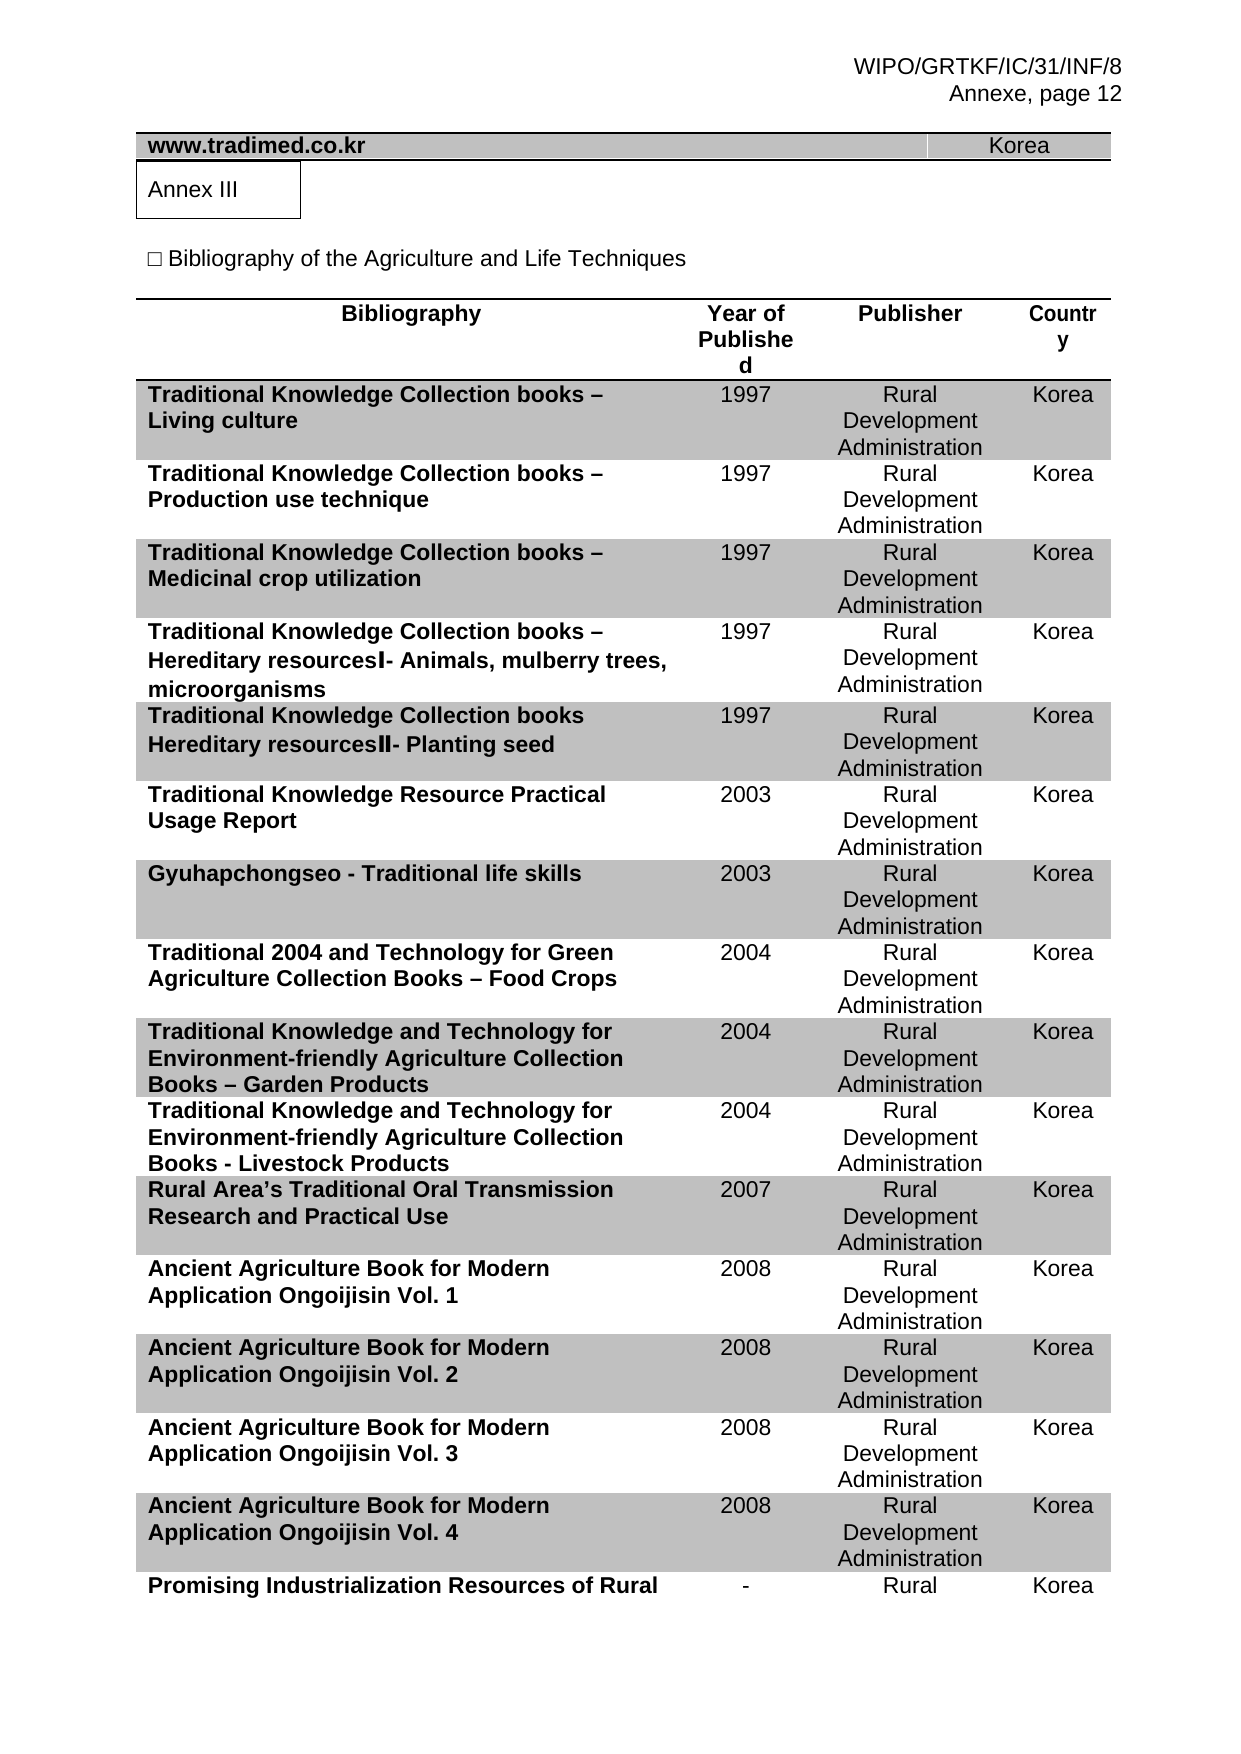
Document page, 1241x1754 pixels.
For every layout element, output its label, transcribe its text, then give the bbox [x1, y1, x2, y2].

table_header Bibliography [136, 300, 686, 379]
table_cell Korea [1015, 381, 1111, 460]
table_cell 2008 [686, 1255, 805, 1334]
table_cell Rural Development Administration [805, 939, 1015, 1018]
table_cell Rural Development Administration [805, 702, 1015, 781]
table_cell Korea [1015, 1176, 1111, 1255]
table_cell Ancient Agriculture Book for Modern Application Ongoijisin Vol. 1 [136, 1255, 686, 1334]
table_header Year of Published [686, 300, 805, 379]
table_cell Korea [1015, 1572, 1111, 1598]
table_cell 2008 [686, 1493, 805, 1572]
table_cell Rural Development Administration [805, 1018, 1015, 1097]
table_cell Ancient Agriculture Book for Modern Application Ongoijisin Vol. 4 [136, 1493, 686, 1572]
table_cell Korea [1015, 860, 1111, 939]
table_cell 2004 [686, 939, 805, 1018]
table_cell Korea [928, 134, 1111, 158]
table_cell Korea [1015, 781, 1111, 860]
table_cell Korea [1015, 539, 1111, 618]
table_cell Traditional Knowledge Collection books Hereditary resourcesⅡ- Planting seed [136, 702, 686, 781]
text □ Bibliography of the Agriculture and Life Techniques [148, 245, 1122, 271]
table_cell Korea [1015, 1493, 1111, 1572]
table_cell Korea [1015, 939, 1111, 1018]
table_cell Korea [1015, 618, 1111, 702]
table_cell 1997 [686, 381, 805, 460]
table_cell Korea [1015, 702, 1111, 781]
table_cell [136, 1572, 686, 1598]
table_cell Rural Development Administration [805, 1255, 1015, 1334]
table_cell Korea [1015, 460, 1111, 539]
table_cell Traditional Knowledge and Technology for Environment-friendly Agriculture Collection Books – Garden Products [136, 1018, 686, 1097]
table_cell Rural Area’s Traditional Oral Transmission Research and Practical Use [136, 1176, 686, 1255]
table_cell Korea [1015, 1414, 1111, 1492]
table_cell Rural Development Administration [805, 1334, 1015, 1413]
table_cell Traditional Knowledge and Technology for Environment-friendly Agriculture Collection Books - Livestock Products [136, 1097, 686, 1176]
table_cell 2003 [686, 781, 805, 860]
table_cell Rural Development Administration [805, 1176, 1015, 1255]
table_cell www.tradimed.co.kr [136, 134, 480, 158]
table_cell Rural Development Administration [805, 1097, 1015, 1176]
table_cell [805, 1572, 1015, 1598]
table_cell 2003 [686, 860, 805, 939]
table_cell Korea [1015, 1334, 1111, 1413]
table_cell Ancient Agriculture Book for Modern Application Ongoijisin Vol. 2 [136, 1334, 686, 1413]
table_cell Gyuhapchongseo - Traditional life skills [136, 860, 686, 939]
table_cell 2008 [686, 1334, 805, 1413]
table_cell Traditional Knowledge Resource Practical Usage Report [136, 781, 686, 860]
table_cell Traditional Knowledge Collection books – Living culture [136, 381, 686, 460]
table_cell - [686, 1572, 805, 1598]
table_cell 2008 [686, 1414, 805, 1492]
table_cell Korea [1015, 1018, 1111, 1097]
table_cell 1997 [686, 539, 805, 618]
table_cell Traditional Knowledge Collection books – Hereditary resourcesⅠ- Animals, mulberry trees, microorganisms [136, 618, 686, 702]
table_cell Rural Development Administration [805, 860, 1015, 939]
table_cell 1997 [686, 618, 805, 702]
table_cell [632, 134, 927, 158]
table_cell Rural Development Administration [805, 1414, 1015, 1492]
table_cell 2004 [686, 1097, 805, 1176]
table_header Annex III [137, 162, 300, 217]
table_cell 1997 [686, 460, 805, 539]
table_cell Rural Development Administration [805, 781, 1015, 860]
table_cell Traditional Knowledge Collection books –Medicinal crop utilization [136, 539, 686, 618]
table_cell 1997 [686, 702, 805, 781]
table_cell Korea [1015, 1255, 1111, 1334]
table_cell Traditional 2004 and Technology for Green Agriculture Collection Books – Food Crops [136, 939, 686, 1018]
table_cell Korea [1015, 1097, 1111, 1176]
table_cell Ancient Agriculture Book for Modern Application Ongoijisin Vol. 3 [136, 1414, 686, 1492]
table_header Country [1015, 300, 1111, 379]
table_cell Rural Development Administration [805, 460, 1015, 539]
table_cell 2004 [686, 1018, 805, 1097]
table_header Publisher [805, 300, 1015, 379]
table_cell Traditional Knowledge Collection books – Production use technique [136, 460, 686, 539]
table_cell [480, 134, 632, 158]
table_cell Rural Development Administration [805, 618, 1015, 702]
table_cell 2007 [686, 1176, 805, 1255]
table_cell Rural Development Administration [805, 381, 1015, 460]
table_cell Rural Development Administration [805, 1493, 1015, 1572]
table_cell Rural Development Administration [805, 539, 1015, 618]
